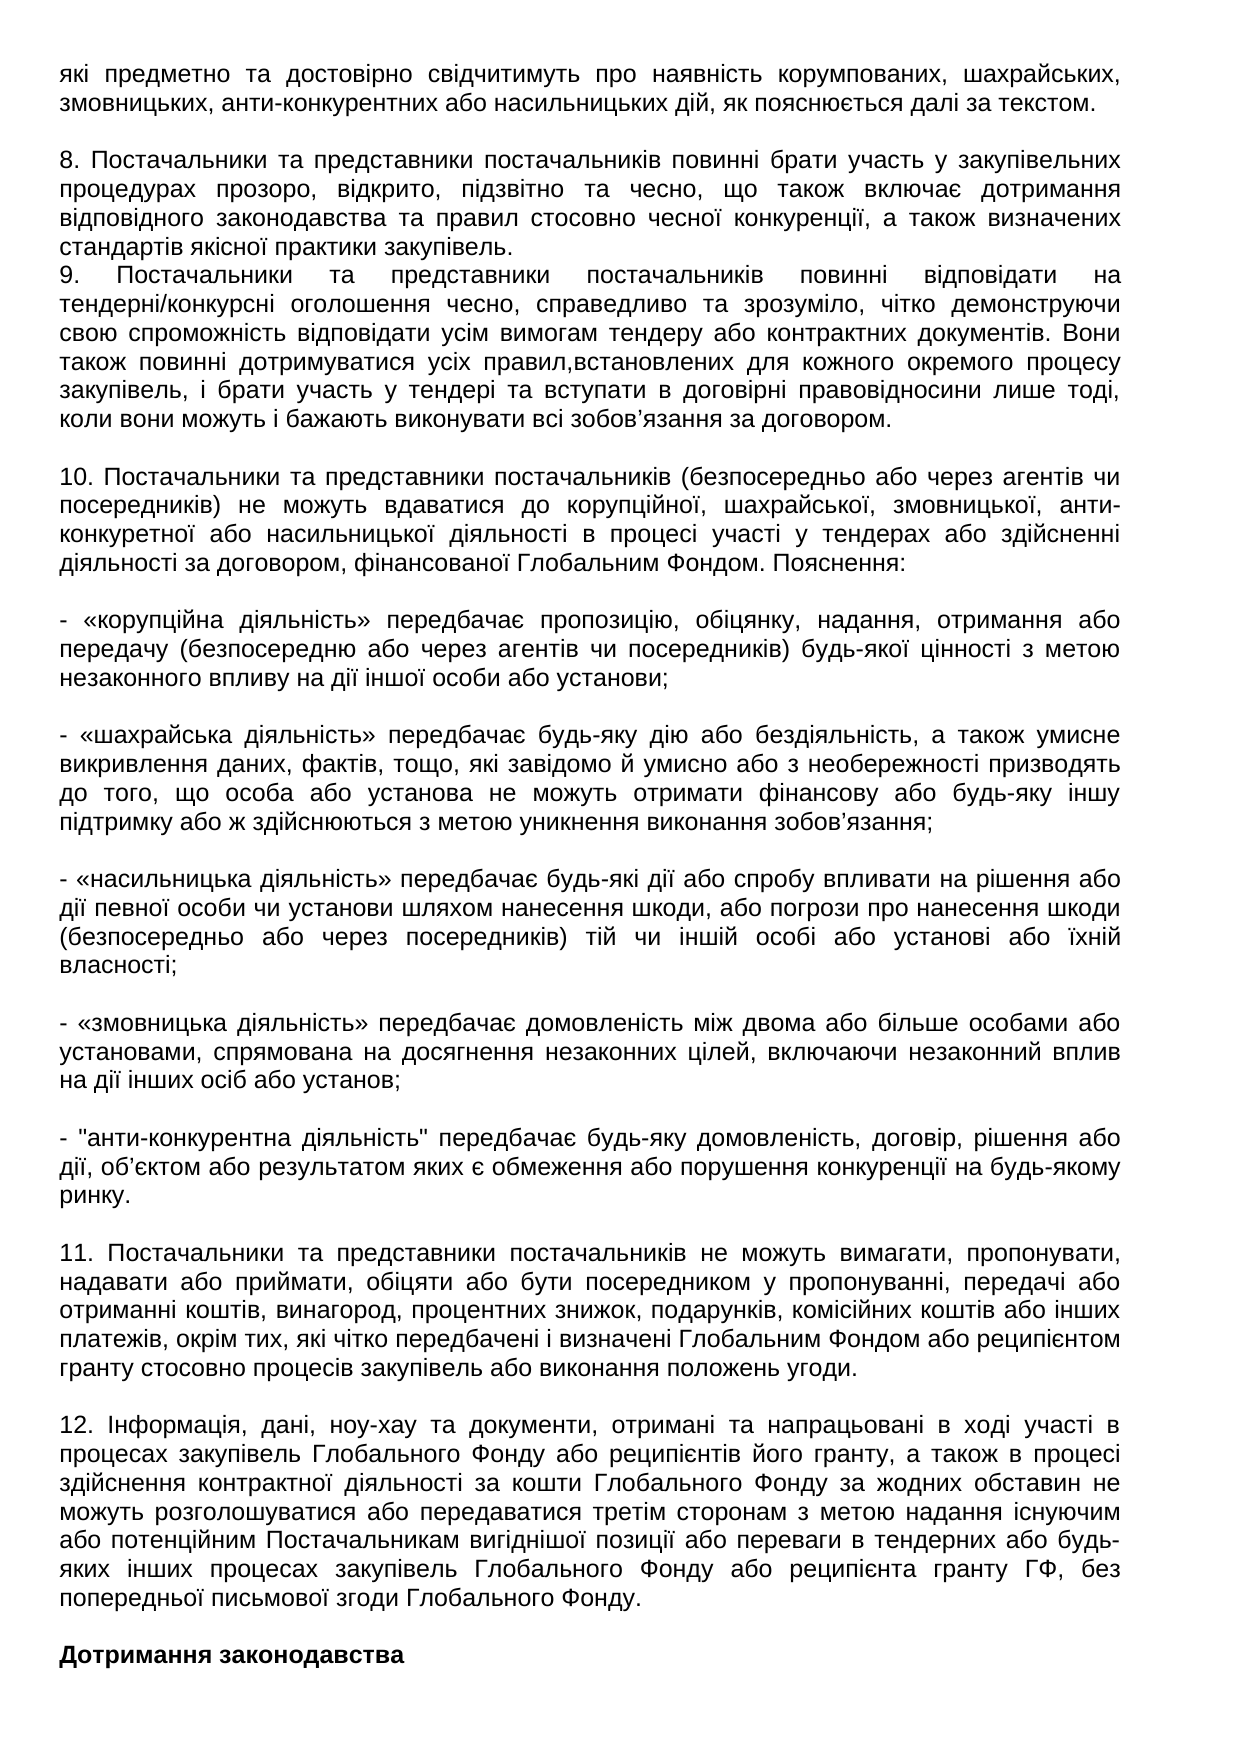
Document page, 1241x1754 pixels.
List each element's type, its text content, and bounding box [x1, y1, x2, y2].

text - «шахрайська діяльність» передбачає будь-яку дію або бездіяльність, а також умисне викривлення даних, фактів, тощо, які завідомо й умисно або з необережності призводять до того, що особа або установа не можуть отримати фінансову або будь-яку іншу підтримку або ж здійснюються з метою уникнення виконання зобов’язання; [59, 720, 1122, 835]
text 12. Інформація, дані, ноу-хау та документи, отримані та напрацьовані в ході участі в процесах закупівель Глобального Фонду або реципієнтів його гранту, а також в процесі здійснення контрактної діяльності за кошти Глобального Фонду за жодних обставин не можуть розголошуватися або передаватися третім сторонам з метою надання існуючим або потенційним Постачальникам вигіднішої позиції або переваги в тендерних або будь-яких інших процесах закупівель Глобального Фонду або реципієнта гранту ГФ, без попередньої письмової згоди Глобального Фонду. [59, 1410, 1122, 1612]
text 8. Постачальники та представники постачальників повинні брати участь у закупівельних процедурах прозоро, відкрито, підзвітно та чесно, що також включає дотримання відповідного законодавства та правил стосовно чесної конкуренції, а також визначених стандартів якісної практики закупівель. [59, 145, 1122, 260]
text 10. Постачальники та представники постачальників (безпосередньо або через агентів чи посередників) не можуть вдаватися до корупційної, шахрайської, змовницької, анти-конкуретної або насильницької діяльності в процесі участі у тендерах або здійсненні діяльності за договором, фінансованої Глобальним Фондом. Пояснення: [59, 462, 1122, 577]
text 9. Постачальники та представники постачальників повинні відповідати на тендерні/конкурсні оголошення чесно, справедливо та зрозуміло, чітко демонструючи свою спроможність відповідати усім вимогам тендеру або контрактних документів. Вони також повинні дотримуватися усіх правил,встановлених для кожного окремого процесу закупівель, і брати участь у тендері та вступати в договірні правовідносини лише тоді, коли вони можуть і бажають виконувати всі зобов’язання за договором. [59, 260, 1122, 433]
text - "анти-конкурентна діяльність" передбачає будь-яку домовленість, договір, рішення або дії, об’єктом або результатом яких є обмеження або порушення конкуренції на будь-якому ринку. [59, 1123, 1122, 1209]
text Дотримання законодавства [59, 1640, 1122, 1669]
text - «насильницька діяльність» передбачає будь-які дії або спробу впливати на рішення або дії певної особи чи установи шляхом нанесення шкоди, або погрози про нанесення шкоди (безпосередньо або через посередників) тій чи іншій особі або установі або їхній власності; [59, 864, 1122, 979]
text - «змовницька діяльність» передбачає домовленість між двома або більше особами або установами, спрямована на досягнення незаконних цілей, включаючи незаконний вплив на дії інших осіб або установ; [59, 1008, 1122, 1094]
text - «корупційна діяльність» передбачає пропозицію, обіцянку, надання, отримання або передачу (безпосередню або через агентів чи посередників) будь-якої цінності з метою незаконного впливу на дії іншої особи або установи; [59, 605, 1122, 692]
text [59, 59, 1122, 117]
text 11. Постачальники та представники постачальників не можуть вимагати, пропонувати, надавати або приймати, обіцяти або бути посередником у пропонуванні, передачі або отриманні коштів, винагород, процентних знижок, подарунків, комісійних коштів або інших платежів, окрім тих, які чітко передбачені і визначені Глобальним Фондом або реципієнтом гранту стосовно процесів закупівель або виконання положень угоди. [59, 1238, 1122, 1382]
